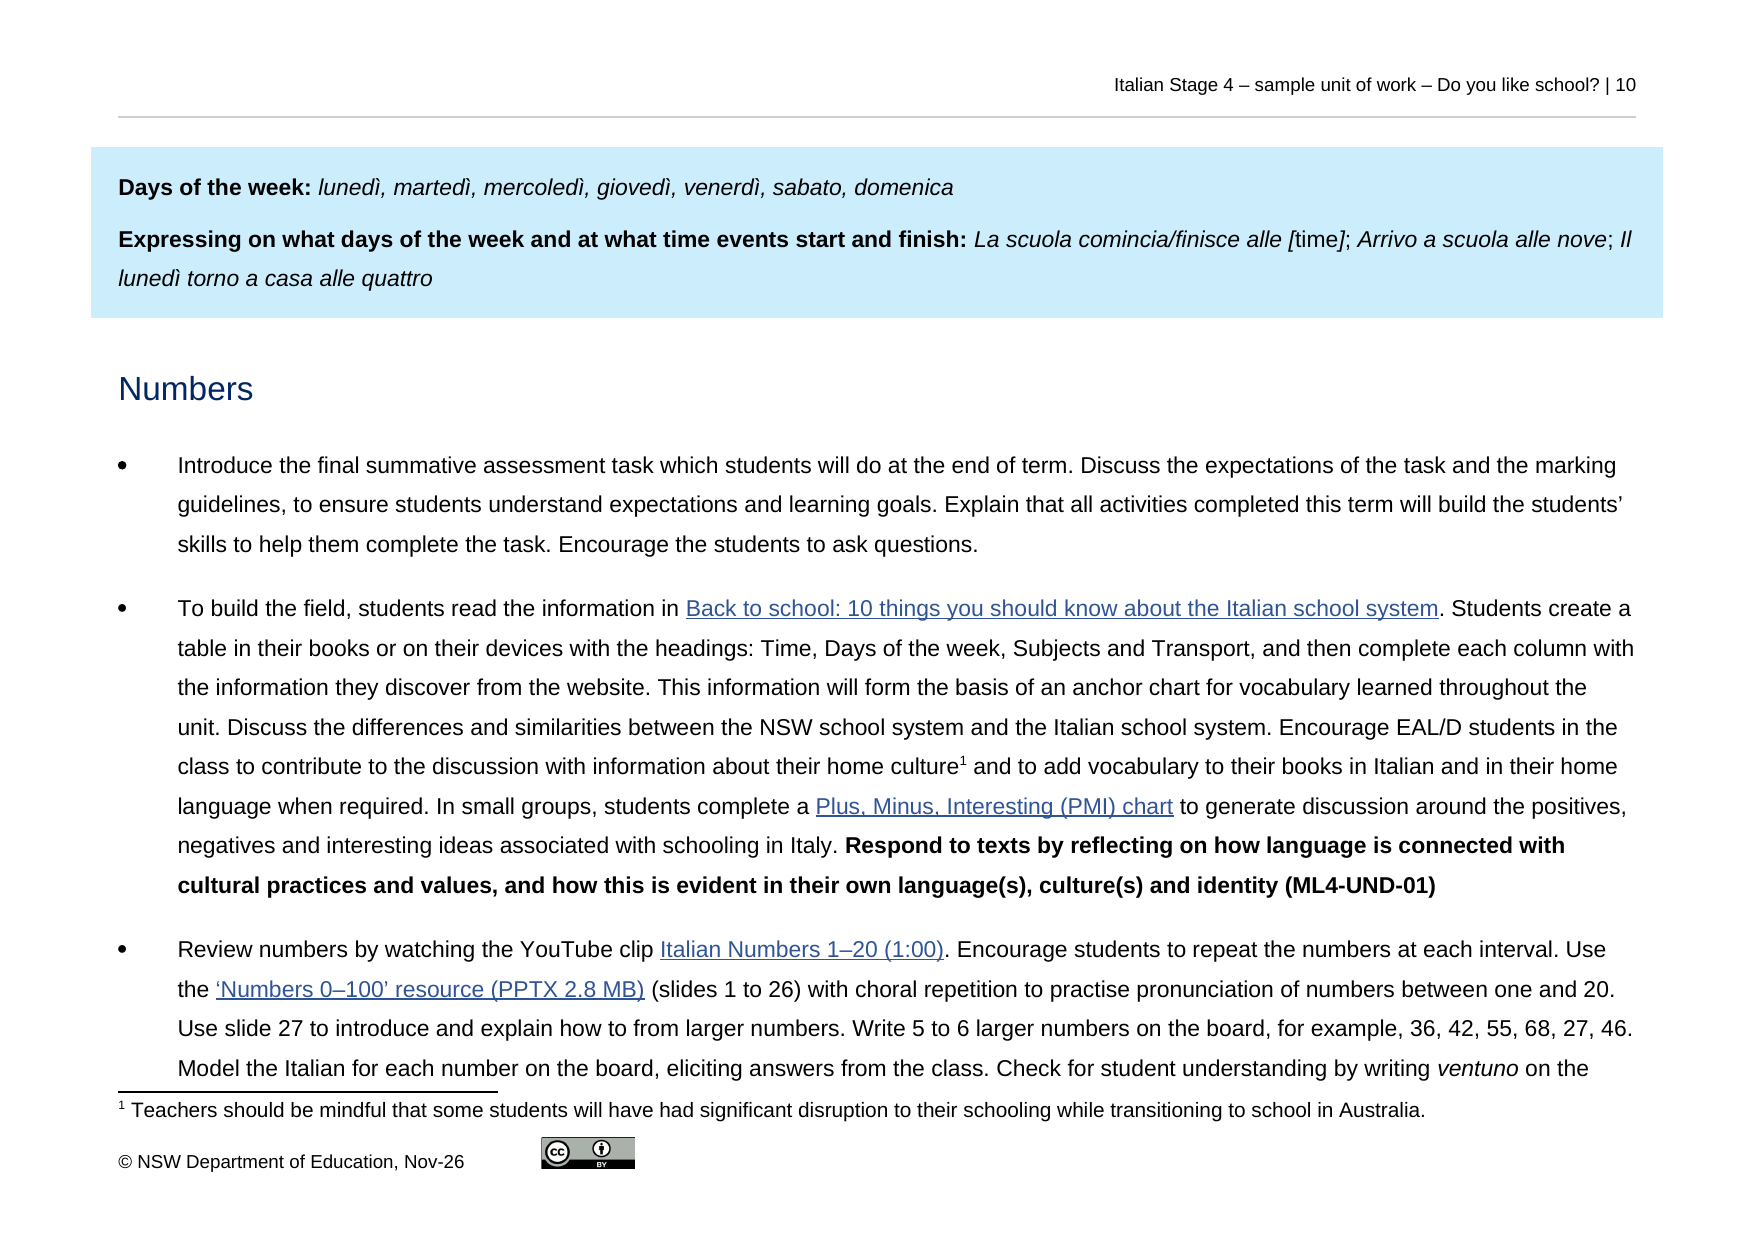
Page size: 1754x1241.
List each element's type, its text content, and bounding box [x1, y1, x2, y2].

picture [541, 1137, 635, 1169]
subtitle Numbers [118, 369, 1636, 408]
list Introduce the final summative assessment task which students will do at the end of term. Discuss the expectations of the task and the marking guidelines, to ensure students understand expectations and learning goals. Explain that all activities completed this term will build the students’ skills to help them complete the task. Encourage the students to ask questions. [118, 452, 1636, 557]
list To build the field, students read the information in Back to school: 10 things you should know about the Italian school system. Students create a table in their books or on their devices with the headings: Time, Days of the week, Subjects and Transport, and then complete each column with the information they discover from the website. This information will form the basis of an anchor chart for vocabulary learned throughout the unit. Discuss the differences and similarities between the NSW school system and the Italian school system. Encourage EAL/D students in the class to contribute to the discussion with information about their home culture and to add vocabulary to their books in Italian and in their home language when required. In small groups, students complete a Plus, Minus, Interesting (PMI) chart to generate discussion around the positives, negatives and interesting ideas associated with schooling in Italy. Respond to texts by reflecting on how language is connected with cultural practices and values, and how this is evident in their own language(s), culture(s) and identity (ML4-UND-01) [118, 595, 1636, 898]
text Days of the week: lunedì, martedì, mercoledì, giovedì, venerdì, sabato, domenica [97, 153, 1657, 198]
text Expressing on what days of the week and at what time events start and finish: La scuola comincia/finisce alle [time]; Arrivo a scuola alle nove; Il lunedì torno a casa alle quattro [97, 198, 1657, 312]
